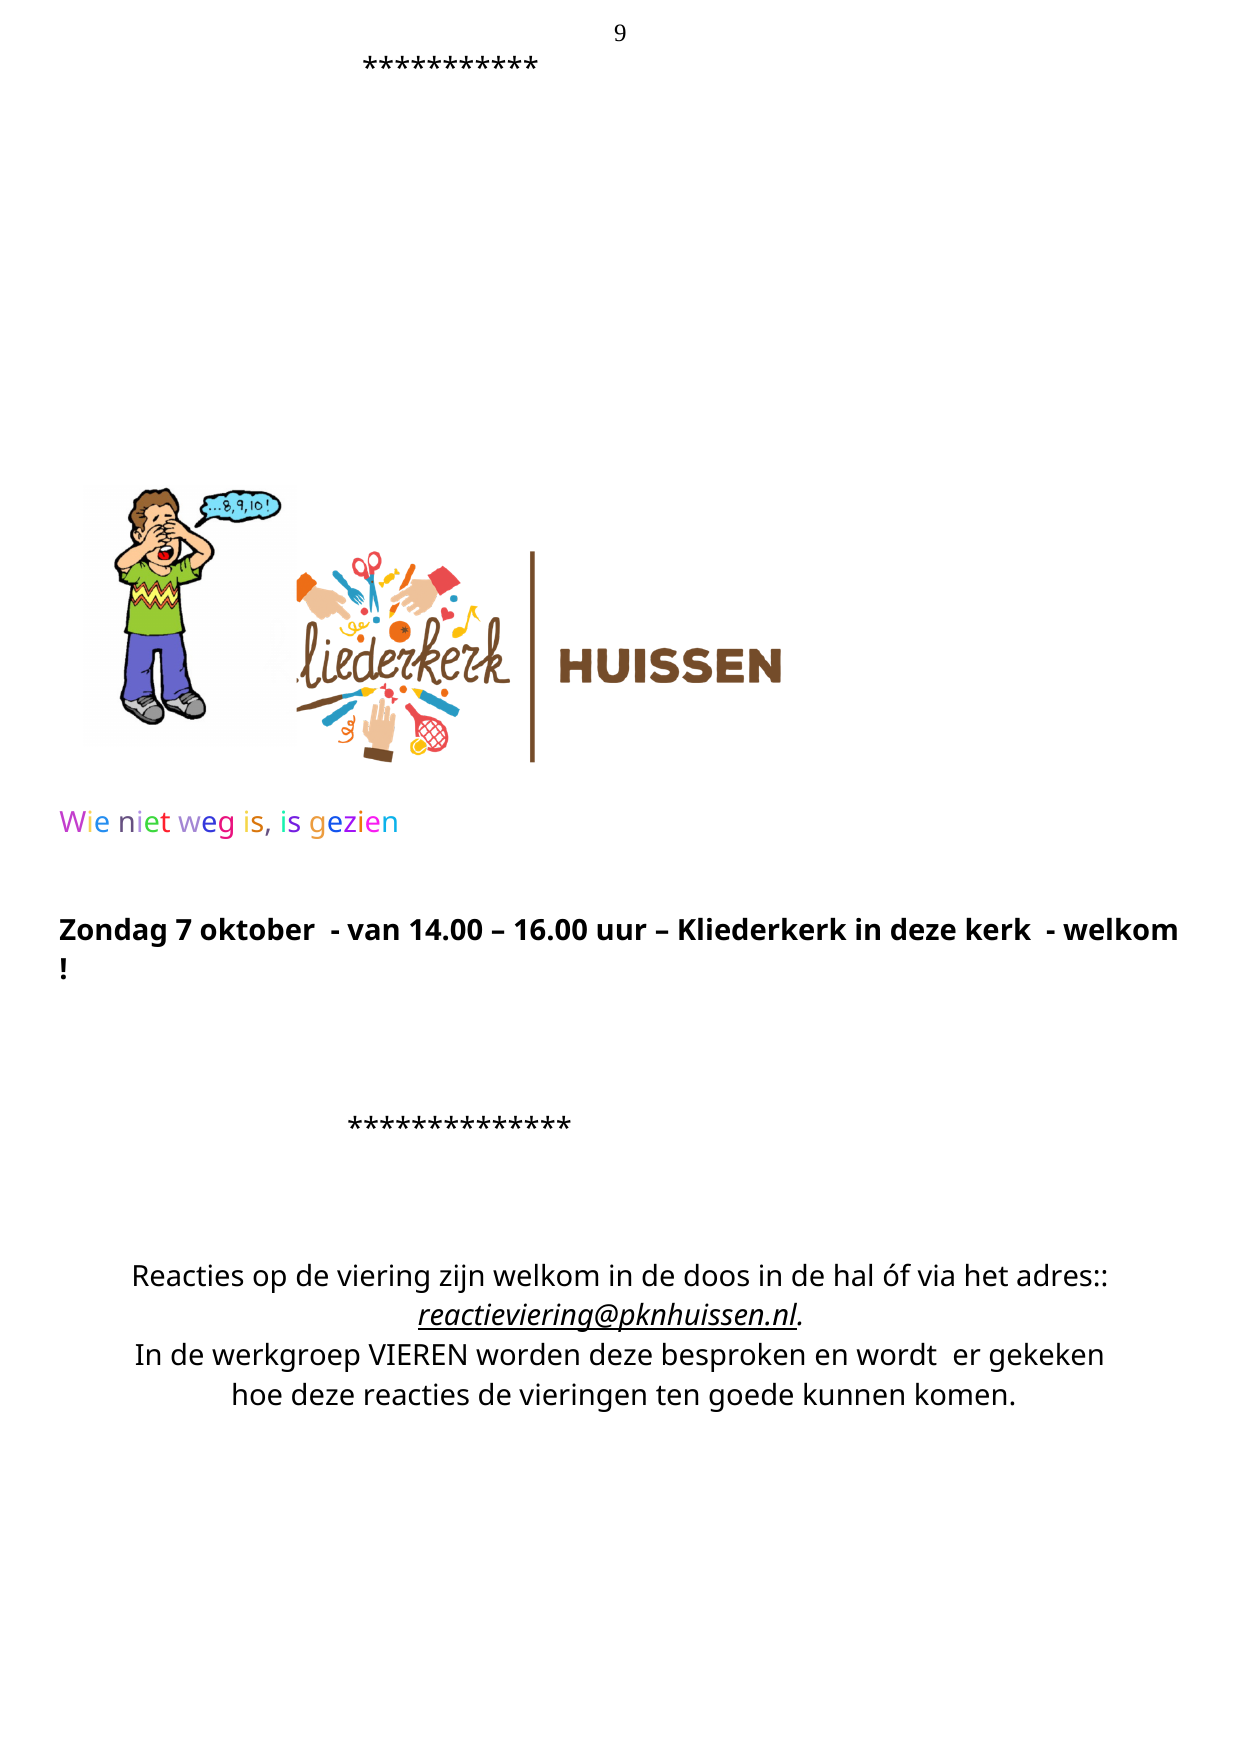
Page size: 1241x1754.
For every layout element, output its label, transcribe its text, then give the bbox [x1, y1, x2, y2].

text *********** [59, 47, 1181, 87]
text Zondag 7 oktober - van 14.00 – 16.00 uur – Kliederkerk in deze kerk - welkom ! [59, 909, 1181, 988]
text ************** [59, 1107, 1181, 1147]
picture [82, 485, 791, 783]
text Reacties op de viering zijn welkom in de doos in de hal óf via het adres:: reactieviering@pknhuissen.nl. In de werkgroep VIEREN worden deze besproken en wordt er gekeken [59, 1255, 1181, 1374]
text hoe deze reacties de vieringen ten goede kunnen komen. [59, 1374, 1181, 1442]
